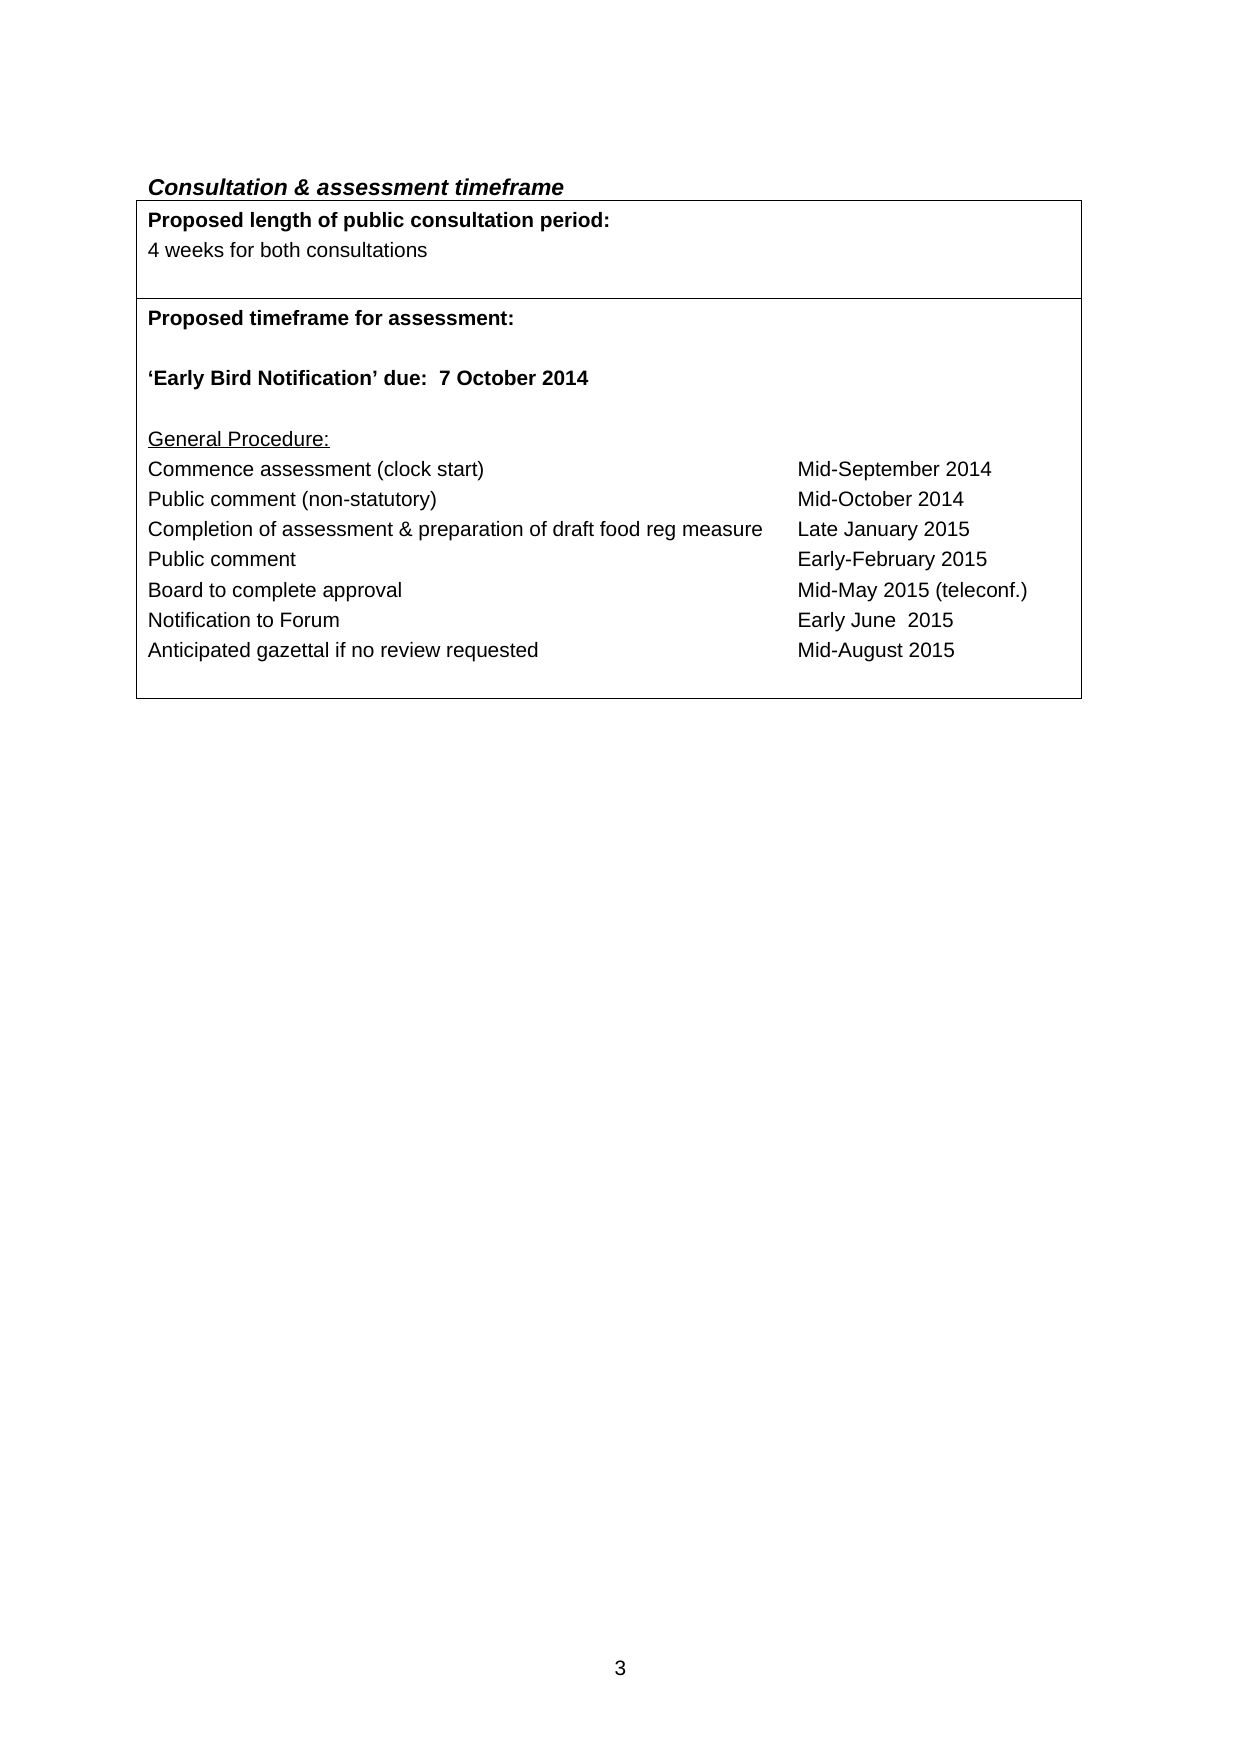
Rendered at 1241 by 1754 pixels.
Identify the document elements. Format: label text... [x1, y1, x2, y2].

table_header Proposed length of public consultation period: 4 weeks for both consultations [137, 201, 1081, 298]
text Consultation & assessment timeframe [148, 174, 1092, 200]
table_cell Proposed timeframe for assessment: ‘Early Bird Notification’ due: 7 October 2014 General Procedure: Commence assessment (clock start) Mid-September 2014 Public comment (non-statutory) Mid-October 2014 Completion of assessment & preparation of draft food reg measure Late January 2015 Public comment Early-February 2015 Board to complete approval Mid-May 2015 (teleconf.) Notification to Forum Early June 2015 Anticipated gazettal if no review requested Mid-August 2015 [137, 299, 1081, 698]
